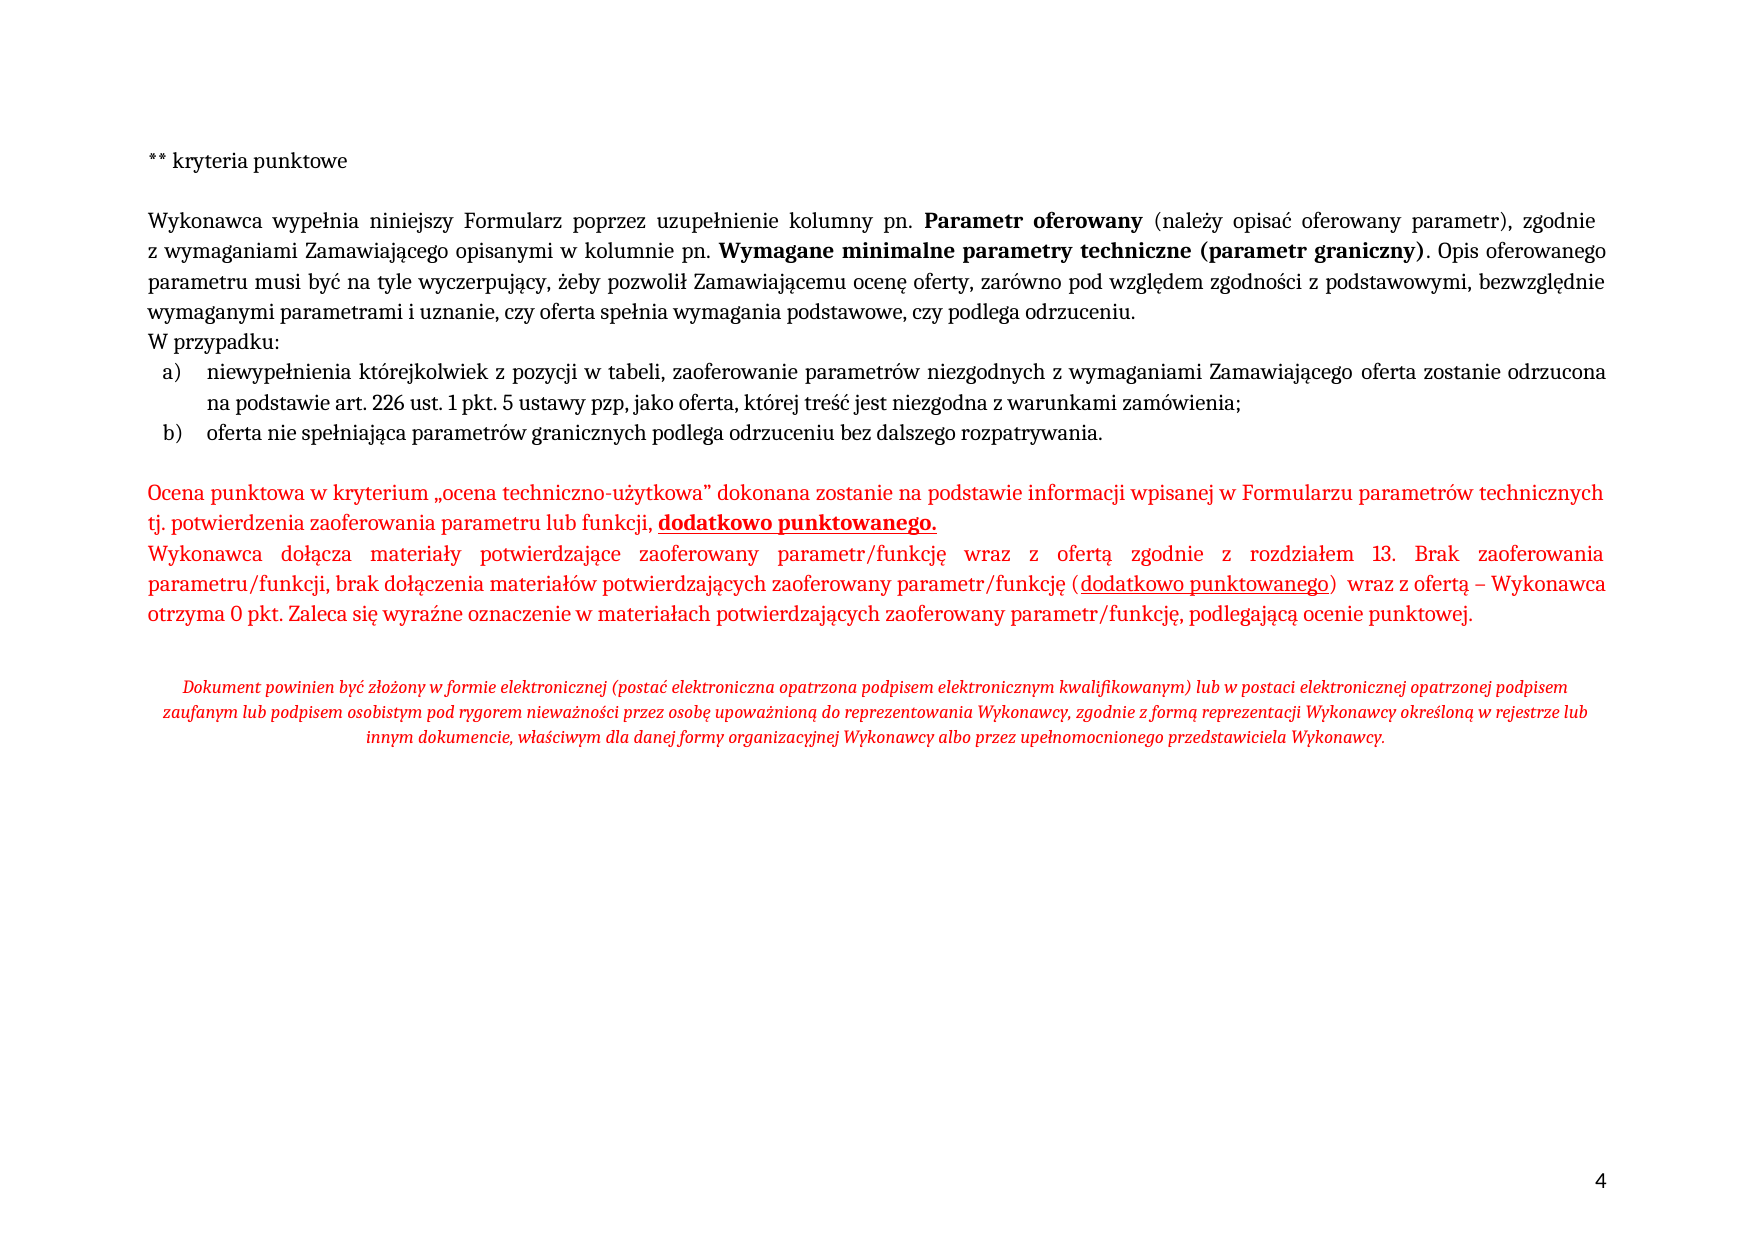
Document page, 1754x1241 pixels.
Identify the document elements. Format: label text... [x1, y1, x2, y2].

text Wykonawca wypełnia niniejszy Formularz poprzez uzupełnienie kolumny pn. Parametr oferowany (należy opisać oferowany parametr), zgodnie z wymaganiami Zamawiającego opisanymi w kolumnie pn. Wymagane minimalne parametry techniczne (parametr graniczny). Opis oferowanego parametru musi być na tyle wyczerpujący, żeby pozwolił Zamawiającemu ocenę oferty, zarówno pod względem zgodności z podstawowymi, bezwzględnie wymaganymi parametrami i uznanie, czy oferta spełnia wymagania podstawowe, czy podlega odrzuceniu. [148, 208, 1606, 325]
list oferta nie spełniająca parametrów granicznych podlega odrzuceniu bez dalszego rozpatrywania. [162, 419, 1606, 446]
list niewypełnienia którejkolwiek z pozycji w tabeli, zaoferowanie parametrów niezgodnych z wymaganiami Zamawiającego oferta zostanie odrzucona na podstawie art. 226 ust. 1 pkt. 5 ustawy pzp, jako oferta, której treść jest niezgodna z warunkami zamówienia; [162, 359, 1606, 416]
text Wykonawca dołącza materiały potwierdzające zaoferowany parametr/funkcję wraz z ofertą zgodnie z rozdziałem 13. Brak zaoferowania parametru/funkcji, brak dołączenia materiałów potwierdzających zaoferowany parametr/funkcję (dodatkowo punktowanego) wraz z ofertą – Wykonawca otrzyma 0 pkt. Zaleca się wyraźne oznaczenie w materiałach potwierdzających zaoferowany parametr/funkcję, podlegającą ocenie punktowej. [148, 540, 1606, 627]
text Ocena punktowa w kryterium „ocena techniczno-użytkowa” dokonana zostanie na podstawie informacji wpisanej w Formularzu parametrów technicznych tj. potwierdzenia zaoferowania parametru lub funkcji, dodatkowo punktowanego. [148, 480, 1606, 536]
text Dokument powinien być złożony w formie elektronicznej (postać elektroniczna opatrzona podpisem elektronicznym kwalifikowanym) lub w postaci elektronicznej opatrzonej podpisem zaufanym lub podpisem osobistym pod rygorem nieważności przez osobę upoważnioną do reprezentowania Wykonawcy, zgodnie z formą reprezentacji Wykonawcy określoną w rejestrze lub innym dokumencie, właściwym dla danej formy organizacyjnej Wykonawcy albo przez upełnomocnionego przedstawiciela Wykonawcy. [148, 677, 1606, 748]
text ** kryteria punktowe [148, 148, 1606, 174]
text W przypadku: [148, 329, 1606, 355]
